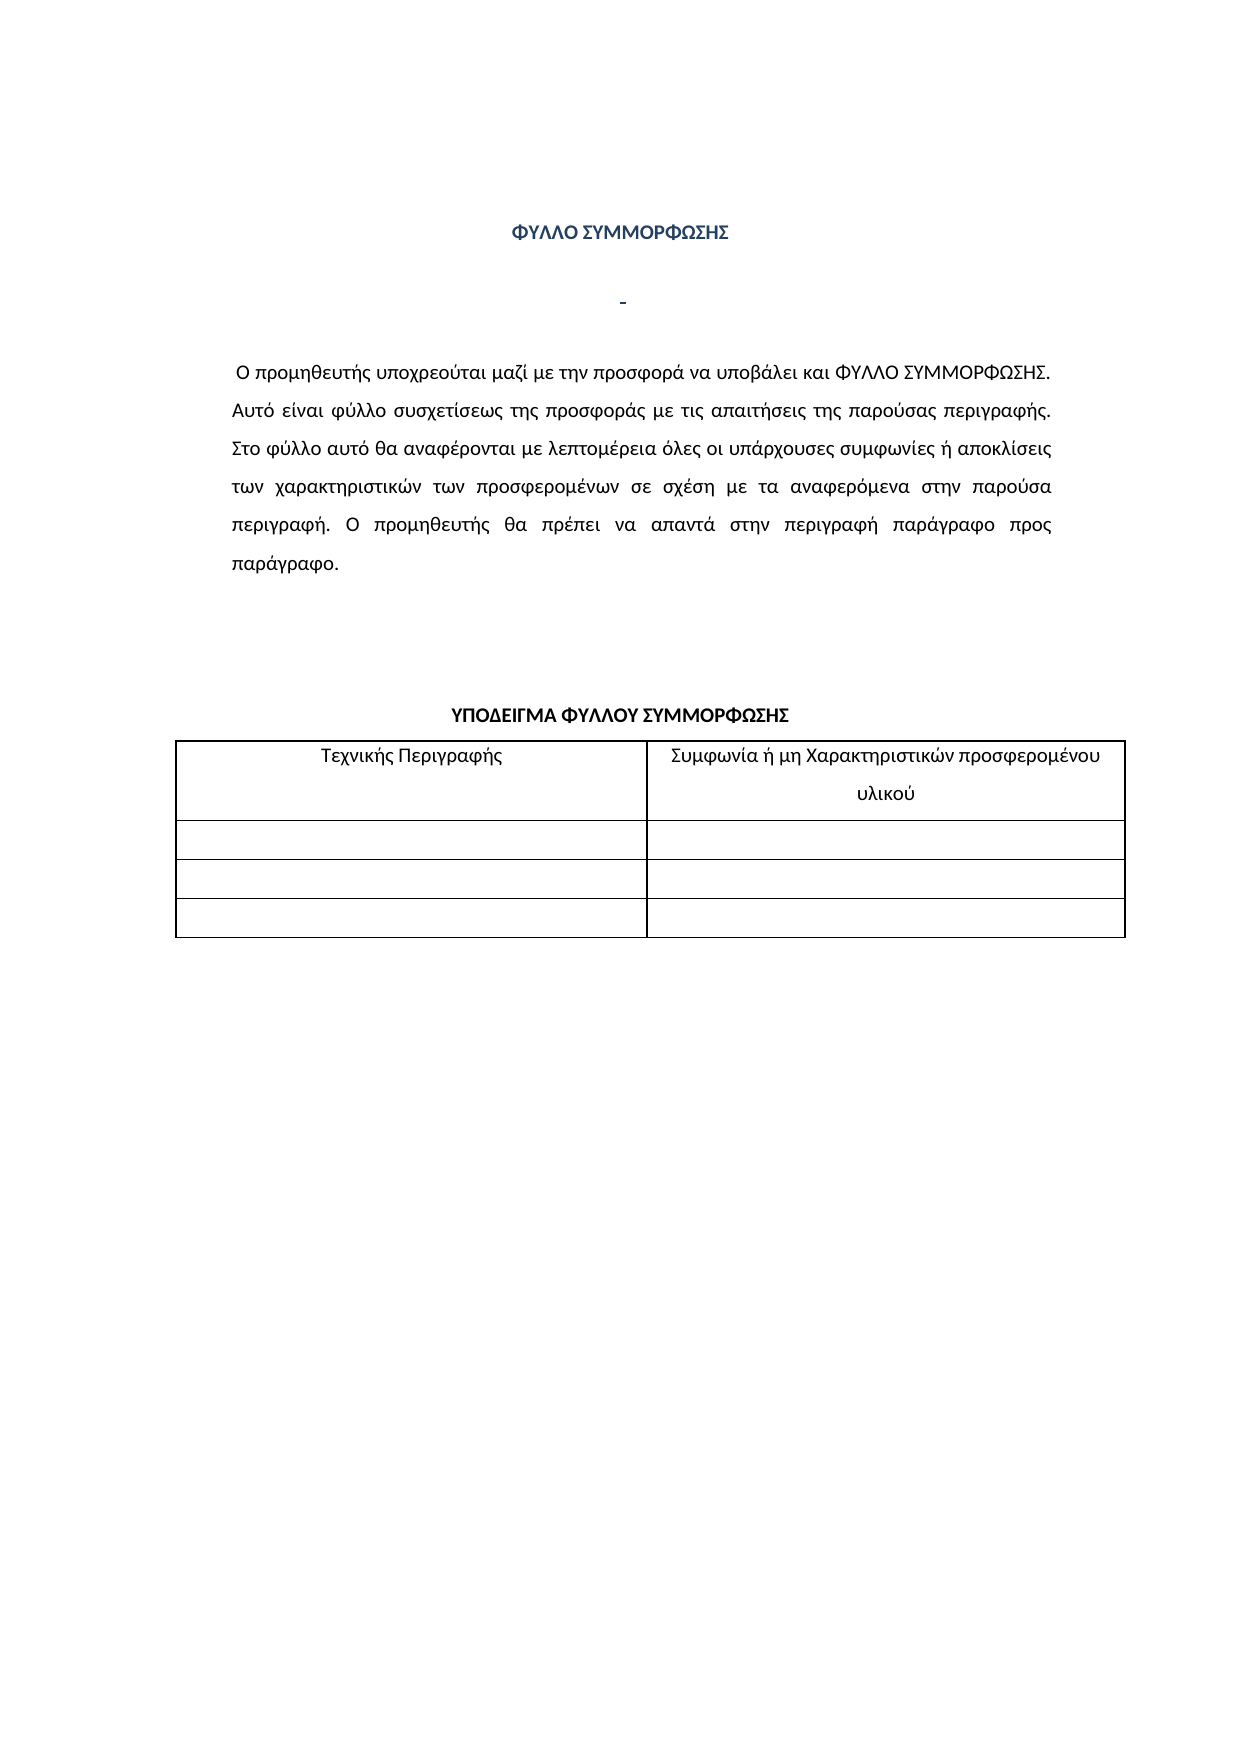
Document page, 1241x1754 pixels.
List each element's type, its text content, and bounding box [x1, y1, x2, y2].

table_cell [177, 860, 646, 898]
table_cell [177, 899, 646, 937]
table_cell [648, 899, 1124, 937]
table_cell [648, 821, 1124, 859]
table_header Συμφωνία ή μη Χαρακτηριστικών προσφερομένου υλικού [648, 742, 1124, 820]
subtitle ΦΥΛΛΟ ΣΥΜΜΟΡΦΩΣΗΣ [187, 219, 1053, 244]
table_header Τεχνικής Περιγραφής [177, 742, 646, 820]
subtitle ΥΠΟΔΕΙΓΜΑ ΦΥΛΛΟΥ ΣΥΜΜΟΡΦΩΣΗΣ [187, 702, 1053, 728]
text Ο προμηθευτής υποχρεούται μαζί με την προσφορά να υποβάλει και ΦΥΛΛΟ ΣΥΜΜΟΡΦΩΣΗΣ. Αυτό είναι φύλλο συσχετίσεως της προσφοράς με τις απαιτήσεις της παρούσας περιγραφής. Στο φύλλο αυτό θα αναφέρονται με λεπτομέρεια όλες οι υπάρχουσες συμφωνίες ή αποκλίσεις των χαρακτηριστικών των προσφερομένων σε σχέση με τα αναφερόμενα στην παρούσα περιγραφή. Ο προμηθευτής θα πρέπει να απαντά στην περιγραφή παράγραφο προς παράγραφο. [187, 359, 1053, 575]
table_cell [177, 821, 646, 859]
table_cell [648, 860, 1124, 898]
